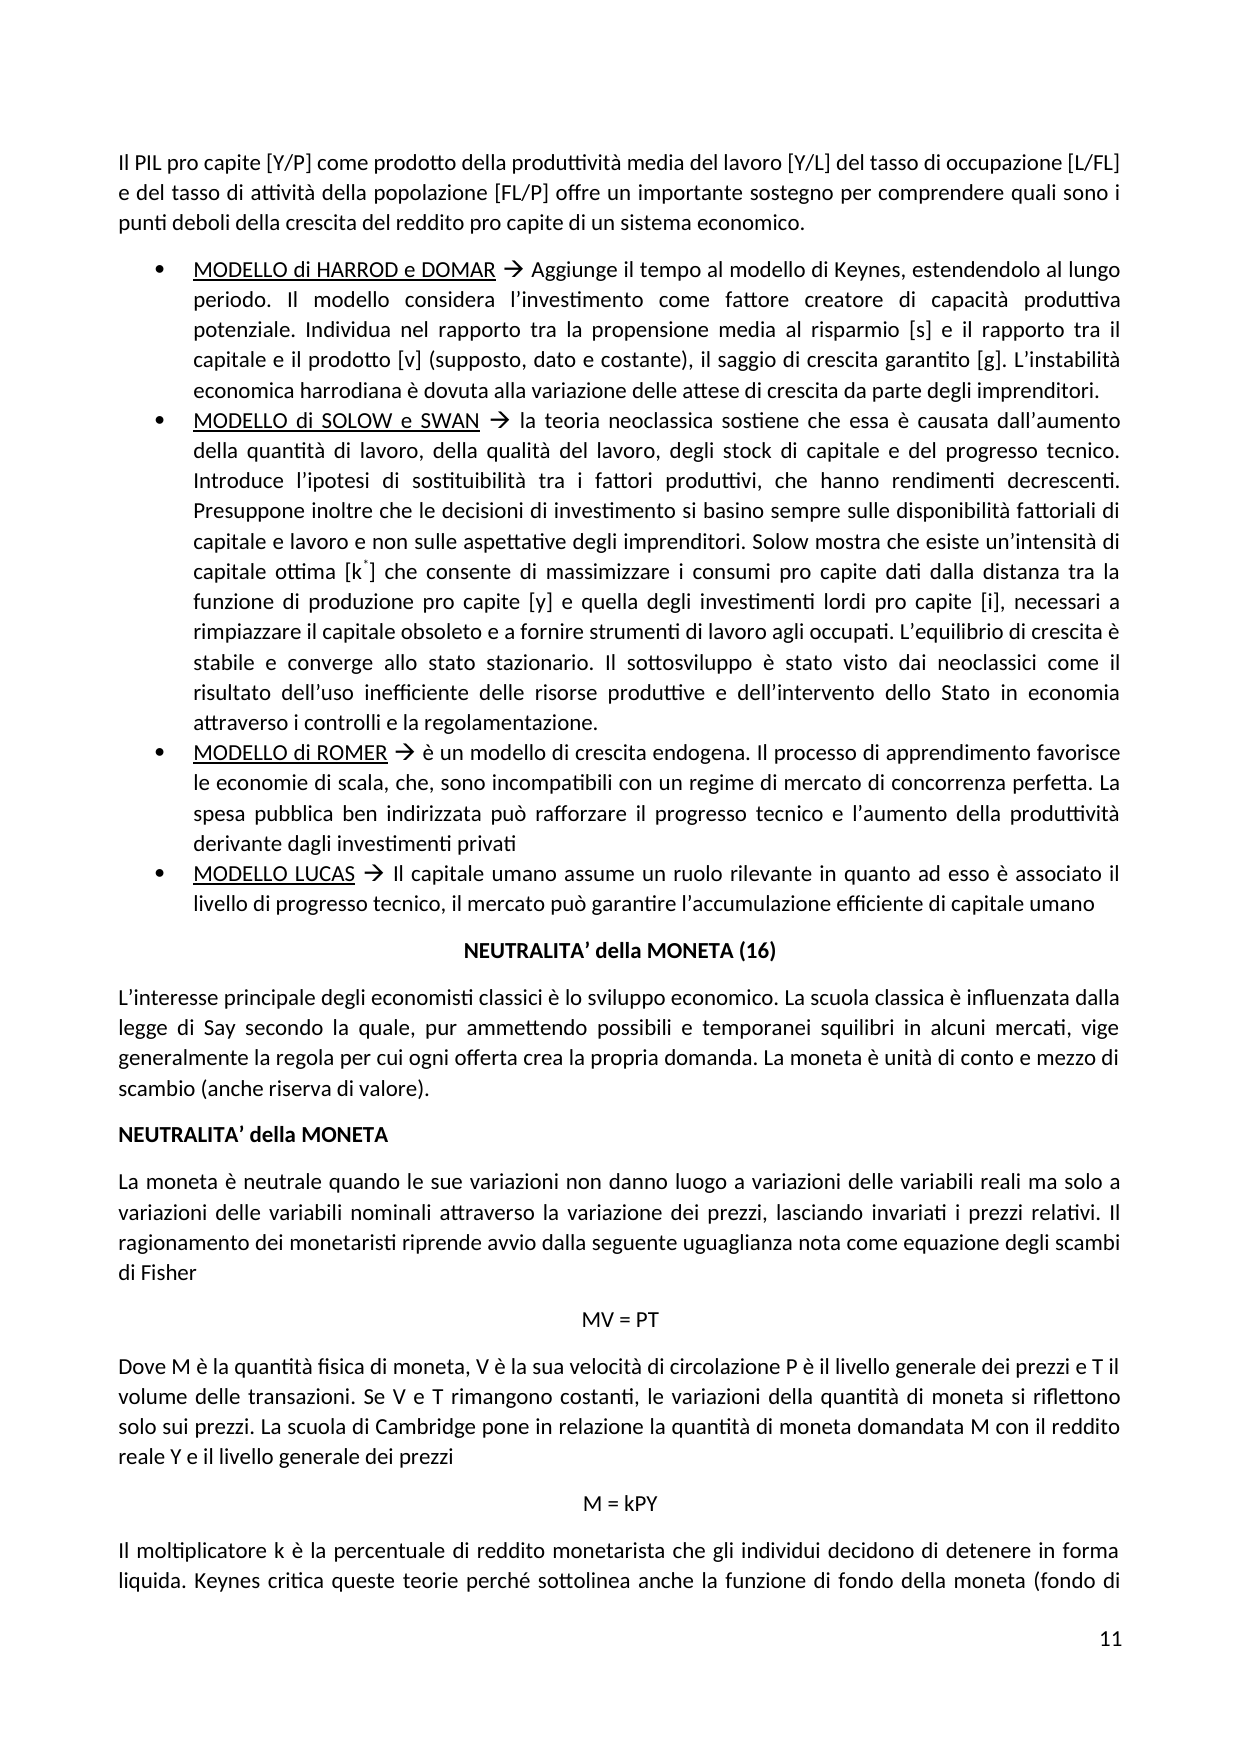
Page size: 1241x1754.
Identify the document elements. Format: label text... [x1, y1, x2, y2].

list MODELLO di SOLOW e SWAN la teoria neoclassica sostiene che essa è causata dall’aumento della quantità di lavoro, della qualità del lavoro, degli stock di capitale e del progresso tecnico. Introduce l’ipotesi di sostituibilità tra i fattori produttivi, che hanno rendimenti decrescenti. Presuppone inoltre che le decisioni di investimento si basino sempre sulle disponibilità fattoriali di capitale e lavoro e non sulle aspettative degli imprenditori. Solow mostra che esiste un’intensità di capitale ottima [k*] che consente di massimizzare i consumi pro capite dati dalla distanza tra la funzione di produzione pro capite [y] e quella degli investimenti lordi pro capite [i], necessari a rimpiazzare il capitale obsoleto e a fornire strumenti di lavoro agli occupati. L’equilibrio di crescita è stabile e converge allo stato stazionario. Il sottosviluppo è stato visto dai neoclassici come il risultato dell’uso inefficiente delle risorse produttive e dell’intervento dello Stato in economia attraverso i controlli e la regolamentazione. [156, 406, 1122, 736]
text Il PIL pro capite [Y/P] come prodotto della produttività media del lavoro [Y/L] del tasso di occupazione [L/FL] e del tasso di attività della popolazione [FL/P] offre un importante sostegno per comprendere quali sono i punti deboli della crescita del reddito pro capite di un sistema economico. [118, 148, 1122, 236]
list MODELLO di ROMER è un modello di crescita endogena. Il processo di apprendimento favorisce le economie di scala, che, sono incompatibili con un regime di mercato di concorrenza perfetta. La spesa pubblica ben indirizzata può rafforzare il progresso tecnico e l’aumento della produttività derivante dagli investimenti privati [156, 738, 1122, 857]
text La moneta è neutrale quando le sue variazioni non danno luogo a variazioni delle variabili reali ma solo a variazioni delle variabili nominali attraverso la variazione dei prezzi, lasciando invariati i prezzi relativi. Il ragionamento dei monetaristi riprende avvio dalla seguente uguaglianza nota come equazione degli scambi di Fisher [118, 1167, 1122, 1286]
list MODELLO LUCAS Il capitale umano assume un ruolo rilevante in quanto ad esso è associato il livello di progresso tecnico, il mercato può garantire l’accumulazione efficiente di capitale umano [156, 859, 1122, 917]
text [118, 1536, 1122, 1594]
text Dove M è la quantità fisica di moneta, V è la sua velocità di circolazione P è il livello generale dei prezzi e T il volume delle transazioni. Se V e T rimangono costanti, le variazioni della quantità di moneta si riflettono solo sui prezzi. La scuola di Cambridge pone in relazione la quantità di moneta domandata M con il reddito reale Y e il livello generale dei prezzi [118, 1352, 1122, 1470]
list MODELLO di HARROD e DOMAR Aggiunge il tempo al modello di Keynes, estendendolo al lungo periodo. Il modello considera l’investimento come fattore creatore di capacità produttiva potenziale. Individua nel rapporto tra la propensione media al risparmio [s] e il rapporto tra il capitale e il prodotto [v] (supposto, dato e costante), il saggio di crescita garantito [g]. L’instabilità economica harrodiana è dovuta alla variazione delle attese di crescita da parte degli imprenditori. [156, 255, 1122, 404]
text MV = PT [118, 1305, 1122, 1333]
text NEUTRALITA’ della MONETA [118, 1121, 1122, 1148]
text L’interesse principale degli economisti classici è lo sviluppo economico. La scuola classica è influenzata dalla legge di Say secondo la quale, pur ammettendo possibili e temporanei squilibri in alcuni mercati, vige generalmente la regola per cui ogni offerta crea la propria domanda. La moneta è unità di conto e mezzo di scambio (anche riserva di valore). [118, 983, 1122, 1102]
text M = kPY [118, 1489, 1122, 1517]
text NEUTRALITA’ della MONETA (16) [118, 936, 1122, 964]
